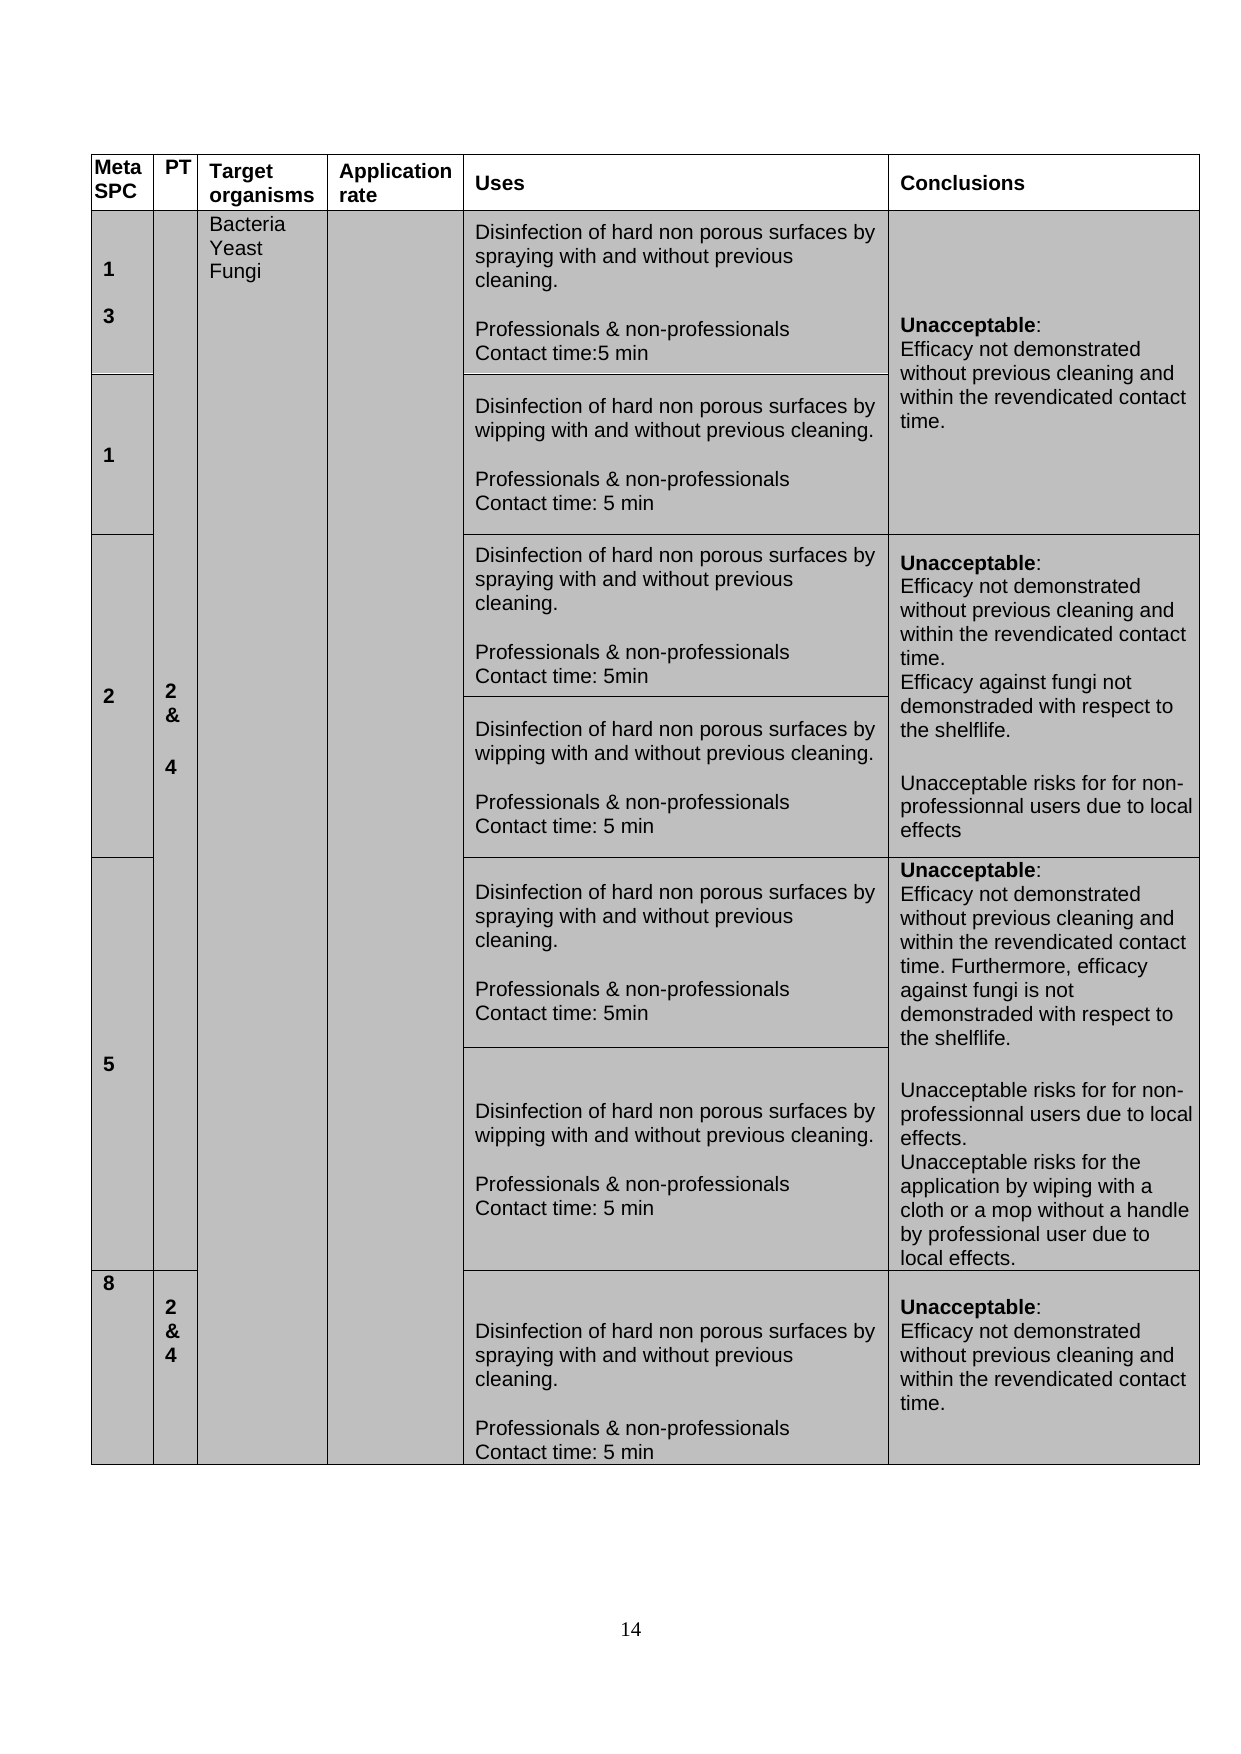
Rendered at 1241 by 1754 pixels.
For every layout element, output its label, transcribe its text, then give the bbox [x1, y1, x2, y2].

table_cell Disinfection of hard non porous surfaces by spraying with and without previous cleaning. Professionals & non-professionals Contact time:5 min [464, 211, 888, 373]
table_cell 8 [92, 1271, 153, 1464]
table_cell [328, 211, 463, 1464]
table_header Application rate [328, 155, 463, 210]
table_cell 1 [92, 375, 153, 534]
table_cell Disinfection of hard non porous surfaces by spraying with and without previous cleaning. Professionals & non-professionals Contact time: 5min [464, 858, 888, 1047]
table_header Conclusions [889, 155, 1199, 210]
table_cell 2 [92, 535, 153, 857]
table_cell Disinfection of hard non porous surfaces by spraying with and without previous cleaning. Professionals & non-professionals Contact time: 5min [464, 535, 888, 696]
table_cell 5 [92, 858, 153, 1270]
table_cell Unacceptable: Efficacy not demonstrated without previous cleaning and within the revendicated contact time. Furthermore, efficacy against fungi is not demonstraded with respect to the shelflife. Unacceptable risks for for non-professionnal users due to local effects. Unacceptable risks for the application by wiping with a cloth or a mop without a handle by professional user due to local effects. [889, 858, 1199, 1270]
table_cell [889, 1271, 1199, 1464]
table_header Meta SPC [92, 155, 153, 210]
table_cell Disinfection of hard non porous surfaces by wipping with and without previous cleaning. Professionals & non-professionals Contact time: 5 min [464, 1048, 888, 1270]
table_cell Bacteria Yeast Fungi [198, 211, 327, 1464]
table_cell Unacceptable: Efficacy not demonstrated without previous cleaning and within the revendicated contact time. [889, 211, 1199, 534]
table_cell Disinfection of hard non porous surfaces by spraying with and without previous cleaning. Professionals & non-professionals Contact time: 5 min [464, 1271, 888, 1464]
table_cell Disinfection of hard non porous surfaces by wipping with and without previous cleaning. Professionals & non-professionals Contact time: 5 min [464, 375, 888, 534]
table_header Target organisms [198, 155, 327, 210]
table_cell 2&4 [154, 1271, 197, 1464]
table_header Uses [464, 155, 888, 210]
table_header PT [154, 155, 197, 210]
table_cell 1 3 [92, 211, 153, 373]
table_cell Unacceptable: Efficacy not demonstrated without previous cleaning and within the revendicated contact time. Efficacy against fungi not demonstraded with respect to the shelflife. Unacceptable risks for for non-professionnal users due to local effects [889, 535, 1199, 857]
table_cell Disinfection of hard non porous surfaces by wipping with and without previous cleaning. Professionals & non-professionals Contact time: 5 min [464, 697, 888, 857]
table_cell 2& 4 [154, 211, 197, 1270]
